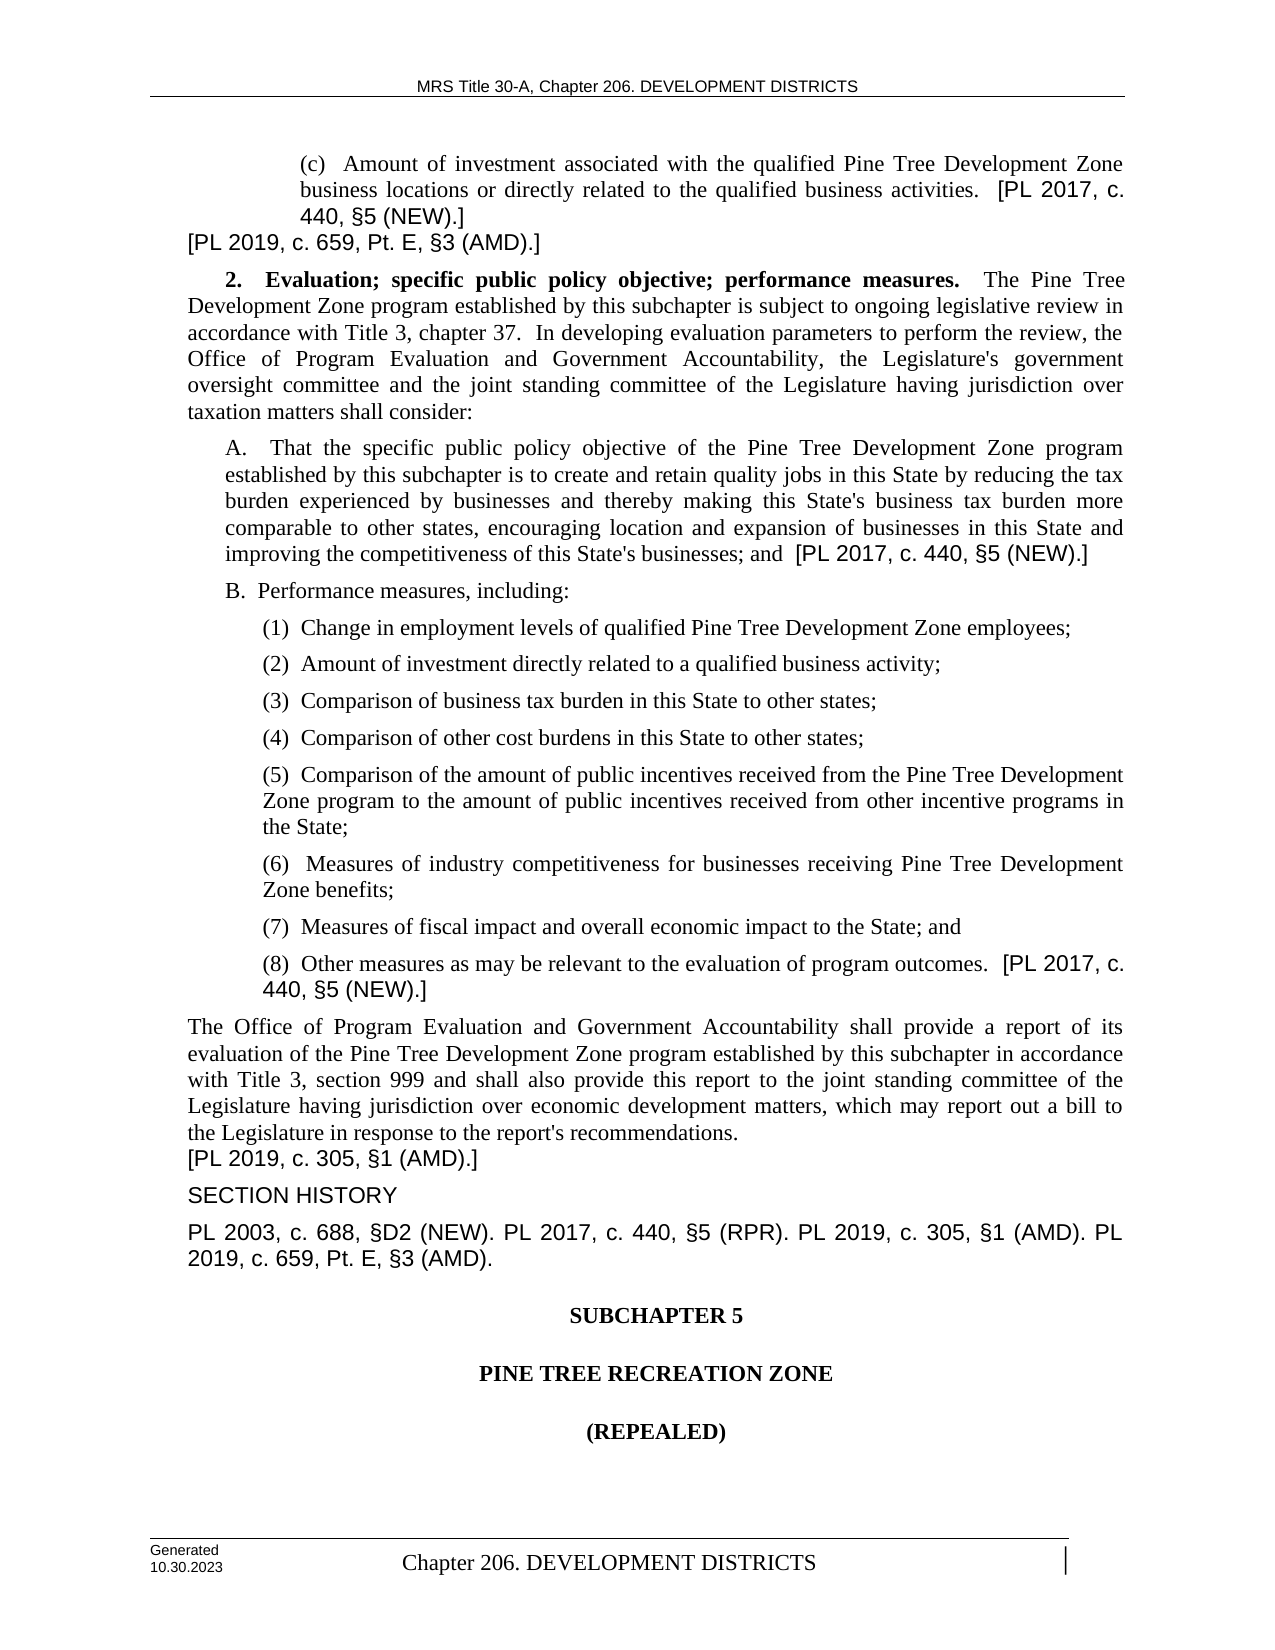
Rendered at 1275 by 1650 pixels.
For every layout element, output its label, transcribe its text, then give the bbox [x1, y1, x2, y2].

text A. That the specific public policy objective of the Pine Tree Development Zone program established by this subchapter is to create and retain quality jobs in this State by reducing the tax burden experienced by businesses and thereby making this State's business tax burden more comparable to other states, encouraging location and expansion of businesses in this State and improving the competitiveness of this State's businesses; and [PL 2017, c. 440, §5 (NEW).] [225, 434, 1125, 566]
text 2. Evaluation; specific public policy objective; performance measures. The Pine Tree Development Zone program established by this subchapter is subject to ongoing legislative review in accordance with Title 3, chapter 37. In developing evaluation parameters to perform the review, the Office of Program Evaluation and Government Accountability, the Legislature's government oversight committee and the joint standing committee of the Legislature having jurisdiction over taxation matters shall consider: [187, 266, 1125, 424]
text (6) Measures of industry competitiveness for businesses receiving Pine Tree Development Zone benefits; [262, 850, 1125, 903]
text SUBCHAPTER 5 [187, 1302, 1125, 1329]
text (5) Comparison of the amount of public incentives received from the Pine Tree Development Zone program to the amount of public incentives received from other incentive programs in the State; [262, 761, 1125, 840]
text PL 2003, c. 688, §D2 (NEW). PL 2017, c. 440, §5 (RPR). PL 2019, c. 305, §1 (AMD). PL 2019, c. 659, Pt. E, §3 (AMD). [187, 1218, 1125, 1271]
text (8) Other measures as may be relevant to the evaluation of program outcomes. [PL 2017, c. 440, §5 (NEW).] [262, 950, 1125, 1003]
text (c) Amount of investment associated with the qualified Pine Tree Development Zone business locations or directly related to the qualified business activities. [PL 2017, c. 440, §5 (NEW).] [300, 150, 1125, 229]
text (REPEALED) [187, 1418, 1125, 1444]
text PINE TREE RECREATION ZONE [187, 1360, 1125, 1386]
text B. Performance measures, including: [225, 577, 1125, 603]
text [PL 2019, c. 305, §1 (AMD).] [187, 1145, 1125, 1171]
text [PL 2019, c. 659, Pt. E, §3 (AMD).] [187, 229, 1125, 256]
text (4) Comparison of other cost burdens in this State to other states; [262, 724, 1125, 750]
text (2) Amount of investment directly related to a qualified business activity; [262, 650, 1125, 677]
text SECTION HISTORY [187, 1182, 1125, 1208]
text (7) Measures of fiscal impact and overall economic impact to the State; and [262, 913, 1125, 939]
text The Office of Program Evaluation and Government Accountability shall provide a report of its evaluation of the Pine Tree Development Zone program established by this subchapter in accordance with Title 3, section 999 and shall also provide this report to the joint standing committee of the Legislature having jurisdiction over economic development matters, which may report out a bill to the Legislature in response to the report's recommendations. [187, 1013, 1125, 1145]
text (1) Change in employment levels of qualified Pine Tree Development Zone employees; [262, 613, 1125, 640]
text (3) Comparison of business tax burden in this State to other states; [262, 687, 1125, 713]
